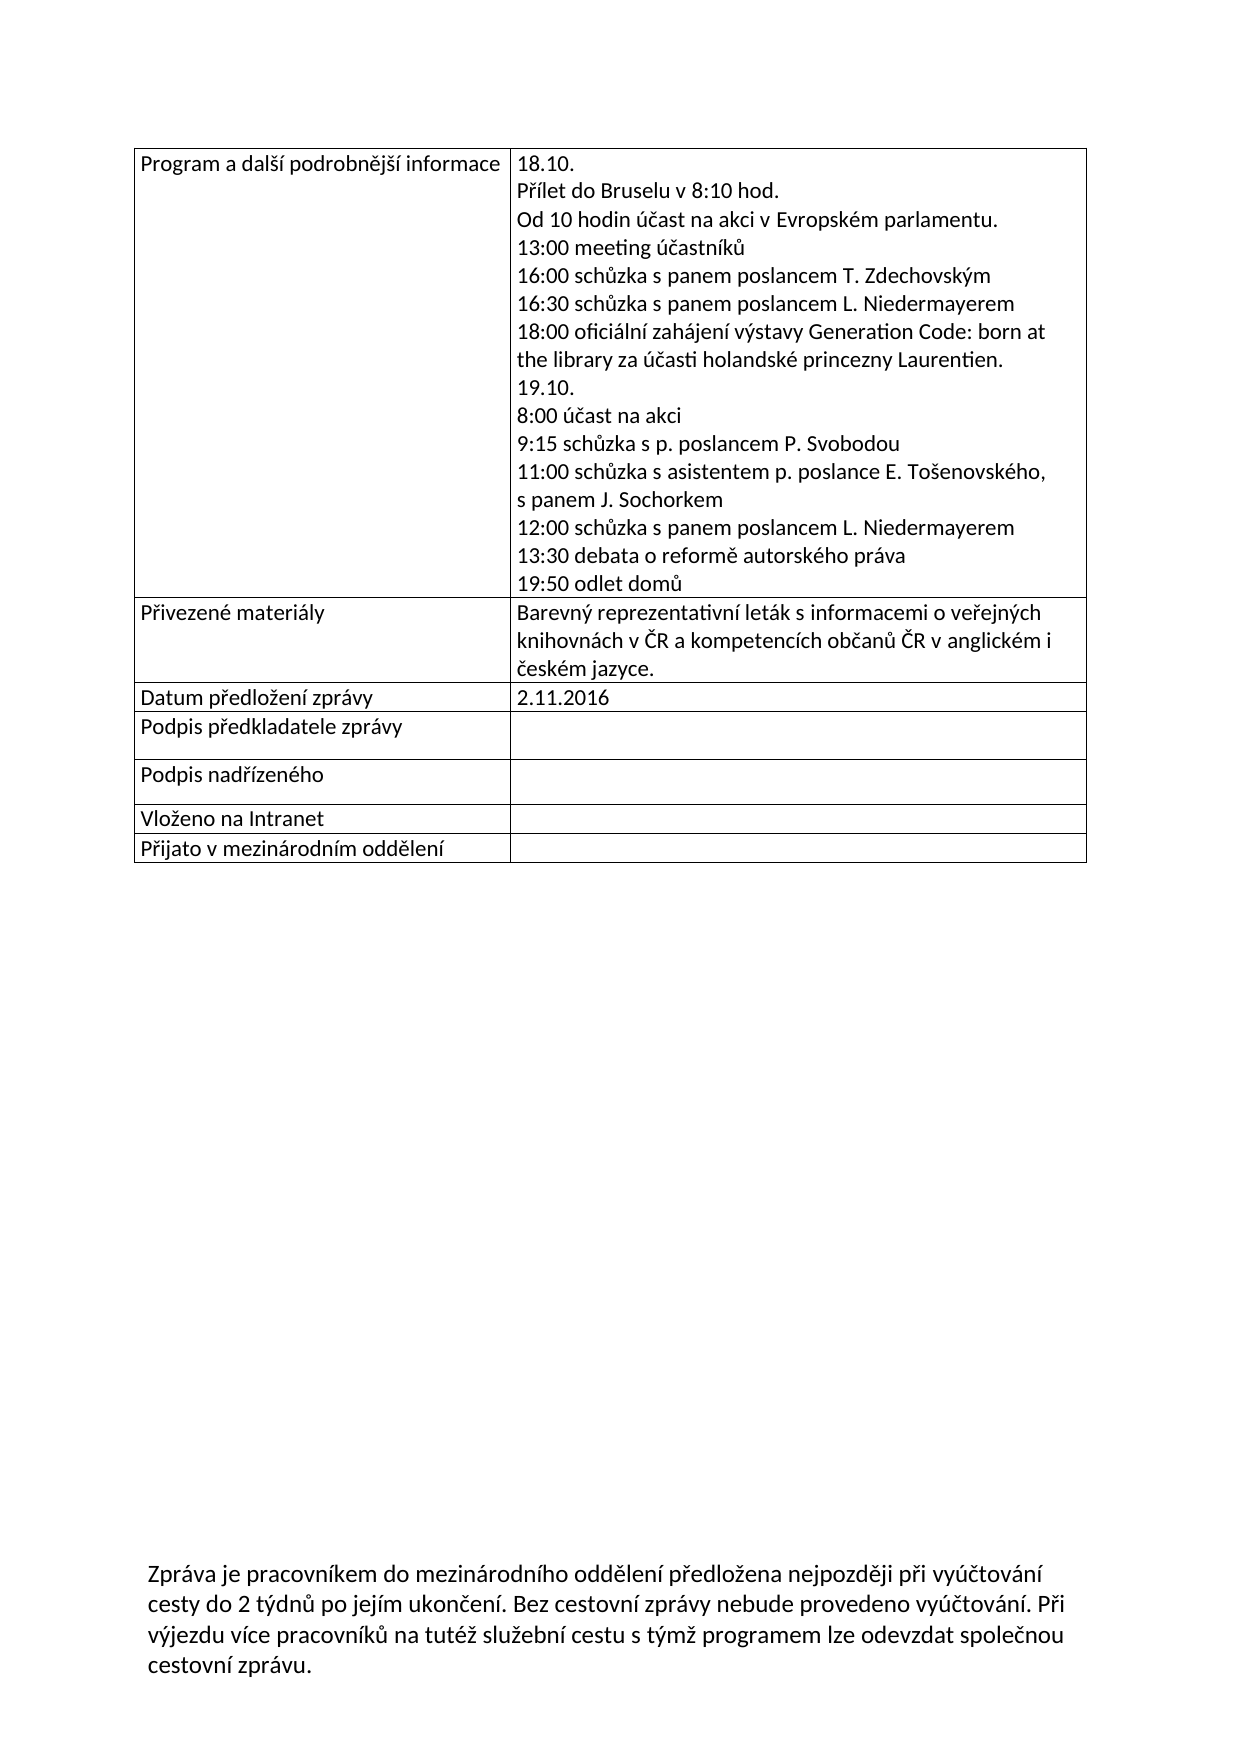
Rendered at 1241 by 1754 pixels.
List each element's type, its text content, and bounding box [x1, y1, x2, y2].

table_cell Podpis nadřízeného [135, 760, 510, 803]
table_cell [511, 805, 1086, 833]
table_cell 18.10. Přílet do Bruselu v 8:10 hod. Od 10 hodin účast na akci v Evropském parlamentu. 13:00 meeting účastníků 16:00 schůzka s panem poslancem T. Zdechovským 16:30 schůzka s panem poslancem L. Niedermayerem 18:00 oficiální zahájení výstavy Generation Code: born at the library za účasti holandské princezny Laurentien. 19.10. 8:00 účast na akci 9:15 schůzka s p. poslancem P. Svobodou 11:00 schůzka s asistentem p. poslance E. Tošenovského, s panem J. Sochorkem 12:00 schůzka s panem poslancem L. Niedermayerem 13:30 debata o reformě autorského práva 19:50 odlet domů [511, 149, 1086, 597]
table_cell Přijato v mezinárodním oddělení [135, 834, 510, 862]
table_cell Program a další podrobnější informace [135, 149, 510, 597]
table_cell 2.11.2016 [511, 683, 1086, 711]
table_cell [511, 712, 1086, 759]
table_cell Barevný reprezentativní leták s informacemi o veřejných knihovnách v ČR a kompetencích občanů ČR v anglickém i českém jazyce. [511, 598, 1086, 682]
table_cell Přivezené materiály [135, 598, 510, 682]
table_cell [511, 834, 1086, 862]
table_cell Podpis předkladatele zprávy [135, 712, 510, 759]
table_cell Vloženo na Intranet [135, 805, 510, 833]
table_cell [511, 760, 1086, 803]
table_cell Datum předložení zprávy [135, 683, 510, 711]
